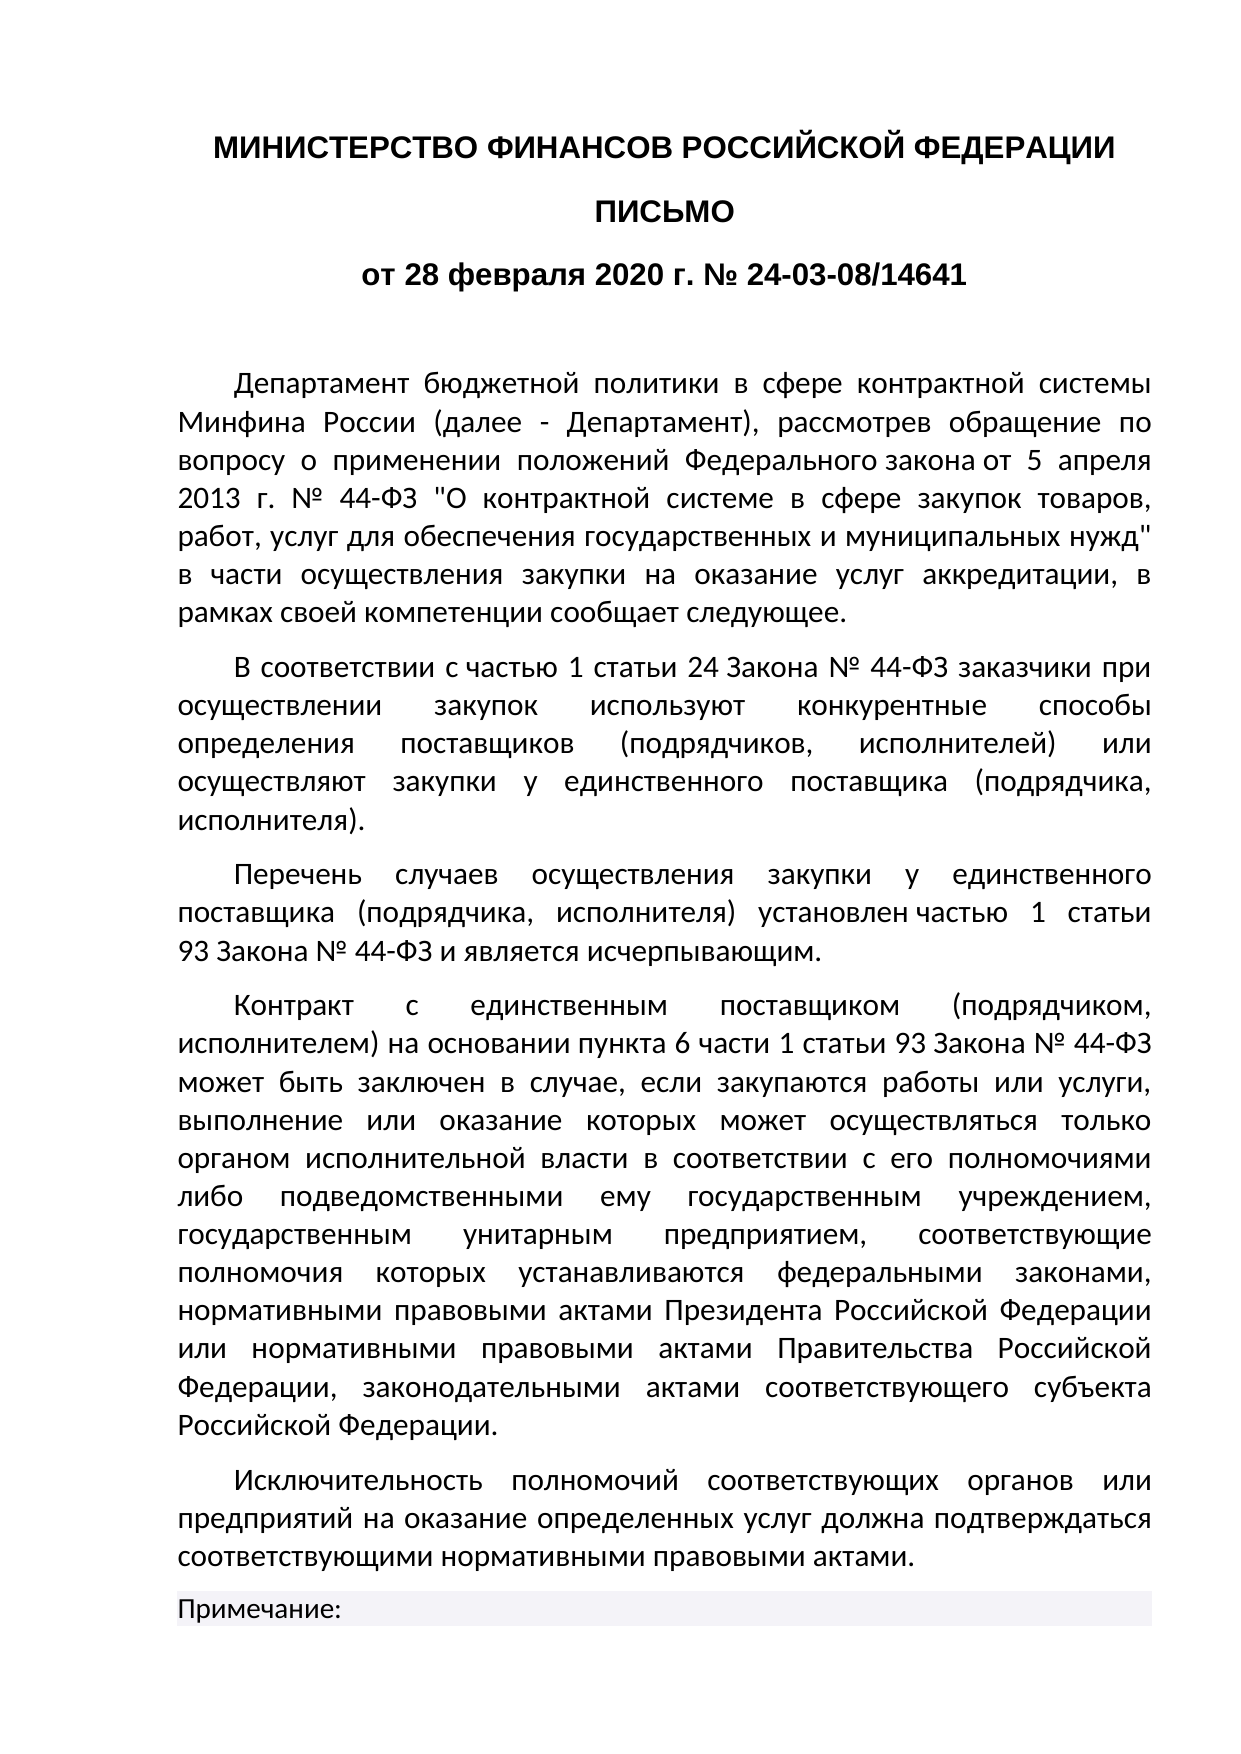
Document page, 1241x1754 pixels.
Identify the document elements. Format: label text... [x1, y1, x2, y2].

text МИНИСТЕРСТВО ФИНАНСОВ РОССИЙСКОЙ ФЕДЕРАЦИИ [177, 118, 1152, 165]
text Перечень случаев осуществления закупки у единственного поставщика (подрядчика, исполнителя) установлен частью 1 статьи 93 Закона № 44-ФЗ и является исчерпывающим. [177, 854, 1152, 969]
text от 28 февраля 2020 г. № 24-03-08/14641 [177, 245, 1152, 292]
text Исключительность полномочий соответствующих органов или предприятий на оказание определенных услуг должна подтверждаться соответствующими нормативными правовыми актами. [177, 1459, 1152, 1574]
text Департамент бюджетной политики в сфере контрактной системы Минфина России (далее - Департамент), рассмотрев обращение по вопросу о применении положений Федерального закона от 5 апреля 2013 г. № 44-ФЗ "О контрактной системе в сфере закупок товаров, работ, услуг для обеспечения государственных и муниципальных нужд" в части осуществления закупки на оказание услуг аккредитации, в рамках своей компетенции сообщает следующее. [177, 363, 1152, 630]
text В соответствии с частью 1 статьи 24 Закона № 44-ФЗ заказчики при осуществлении закупок используют конкурентные способы определения поставщиков (подрядчиков, исполнителей) или осуществляют закупки у единственного поставщика (подрядчика, исполнителя). [177, 647, 1152, 838]
text Контракт с единственным поставщиком (подрядчиком, исполнителем) на основании пункта 6 части 1 статьи 93 Закона № 44-ФЗ может быть заключен в случае, если закупаются работы или услуги, выполнение или оказание которых может осуществляться только органом исполнительной власти в соответствии с его полномочиями либо подведомственными ему государственным учреждением, государственным унитарным предприятием, соответствующие полномочия которых устанавливаются федеральными законами, нормативными правовыми актами Президента Российской Федерации или нормативными правовыми актами Правительства Российской Федерации, законодательными актами соответствующего субъекта Российской Федерации. [177, 985, 1152, 1443]
text ПИСЬМО [177, 182, 1152, 228]
text Примечание: [177, 1591, 1152, 1626]
